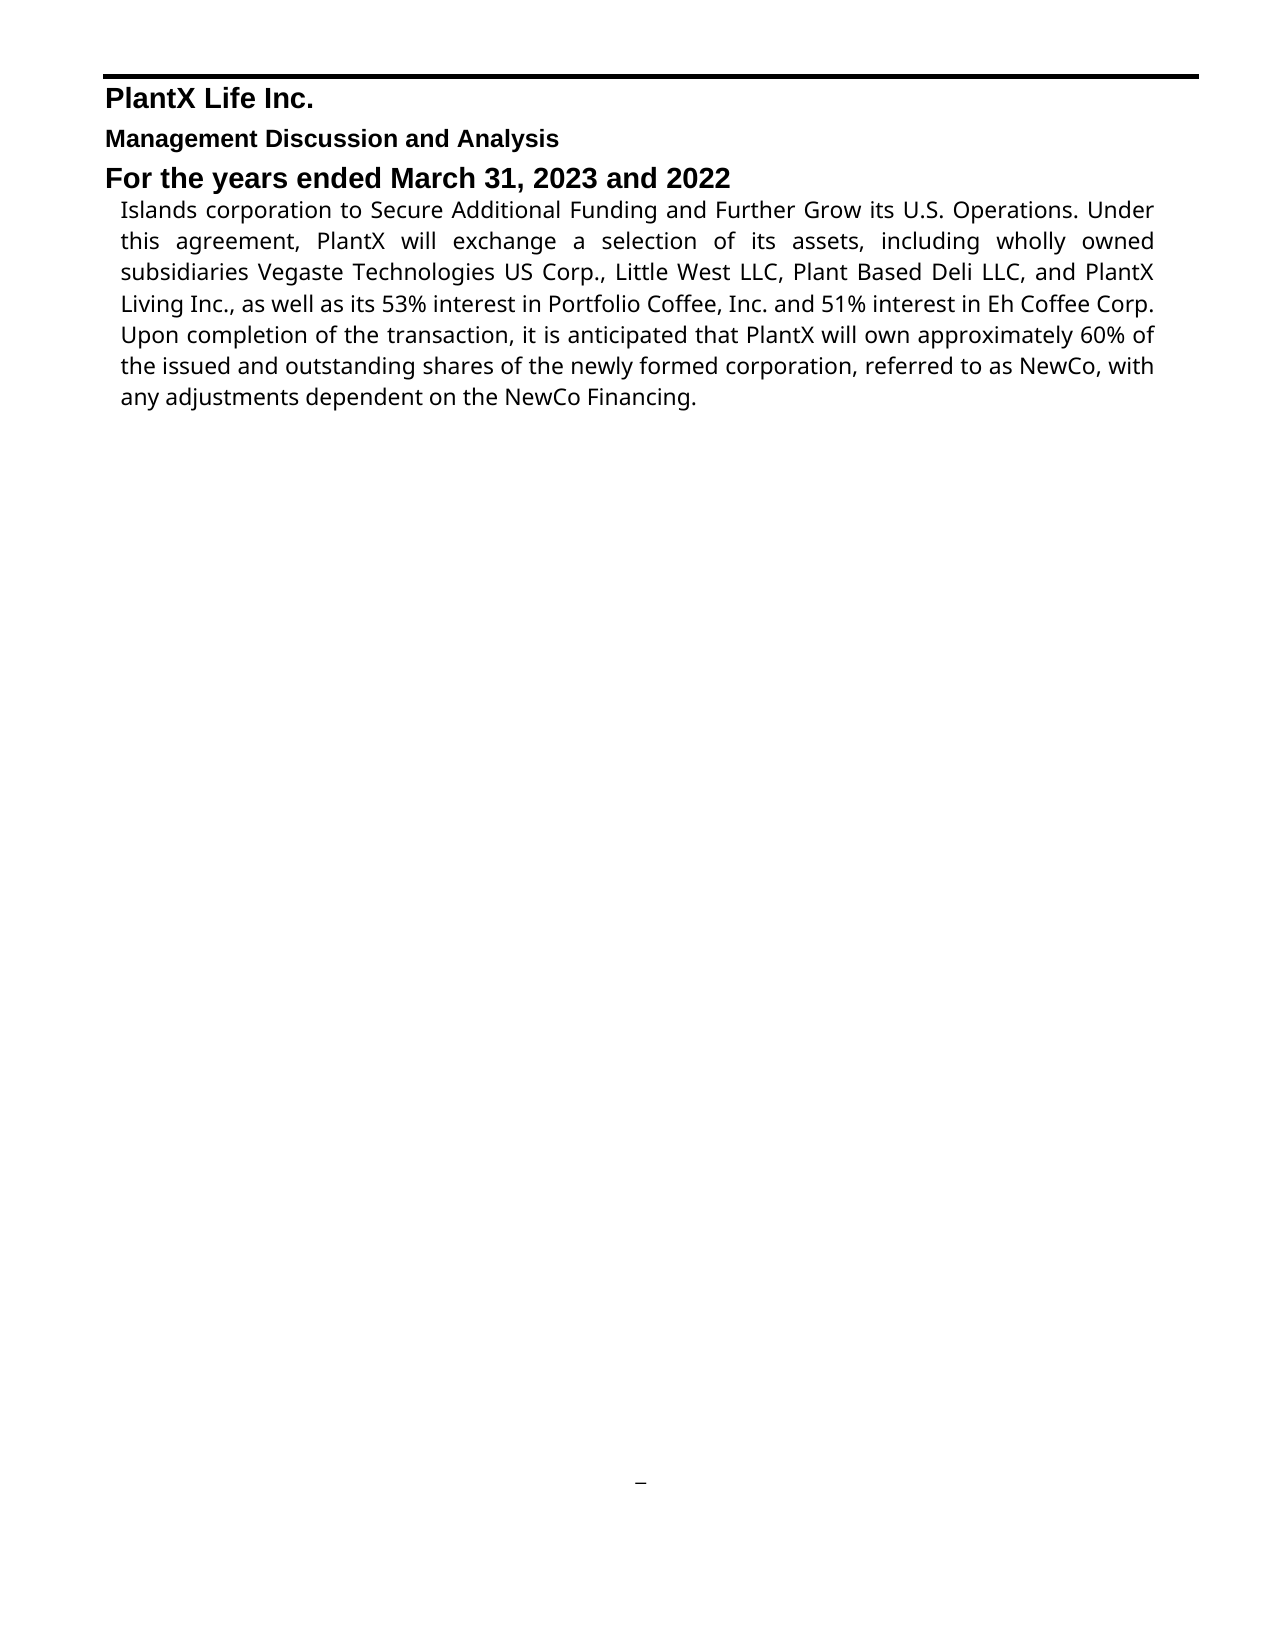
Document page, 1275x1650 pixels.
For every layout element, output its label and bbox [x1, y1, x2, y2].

text [120, 194, 1155, 412]
